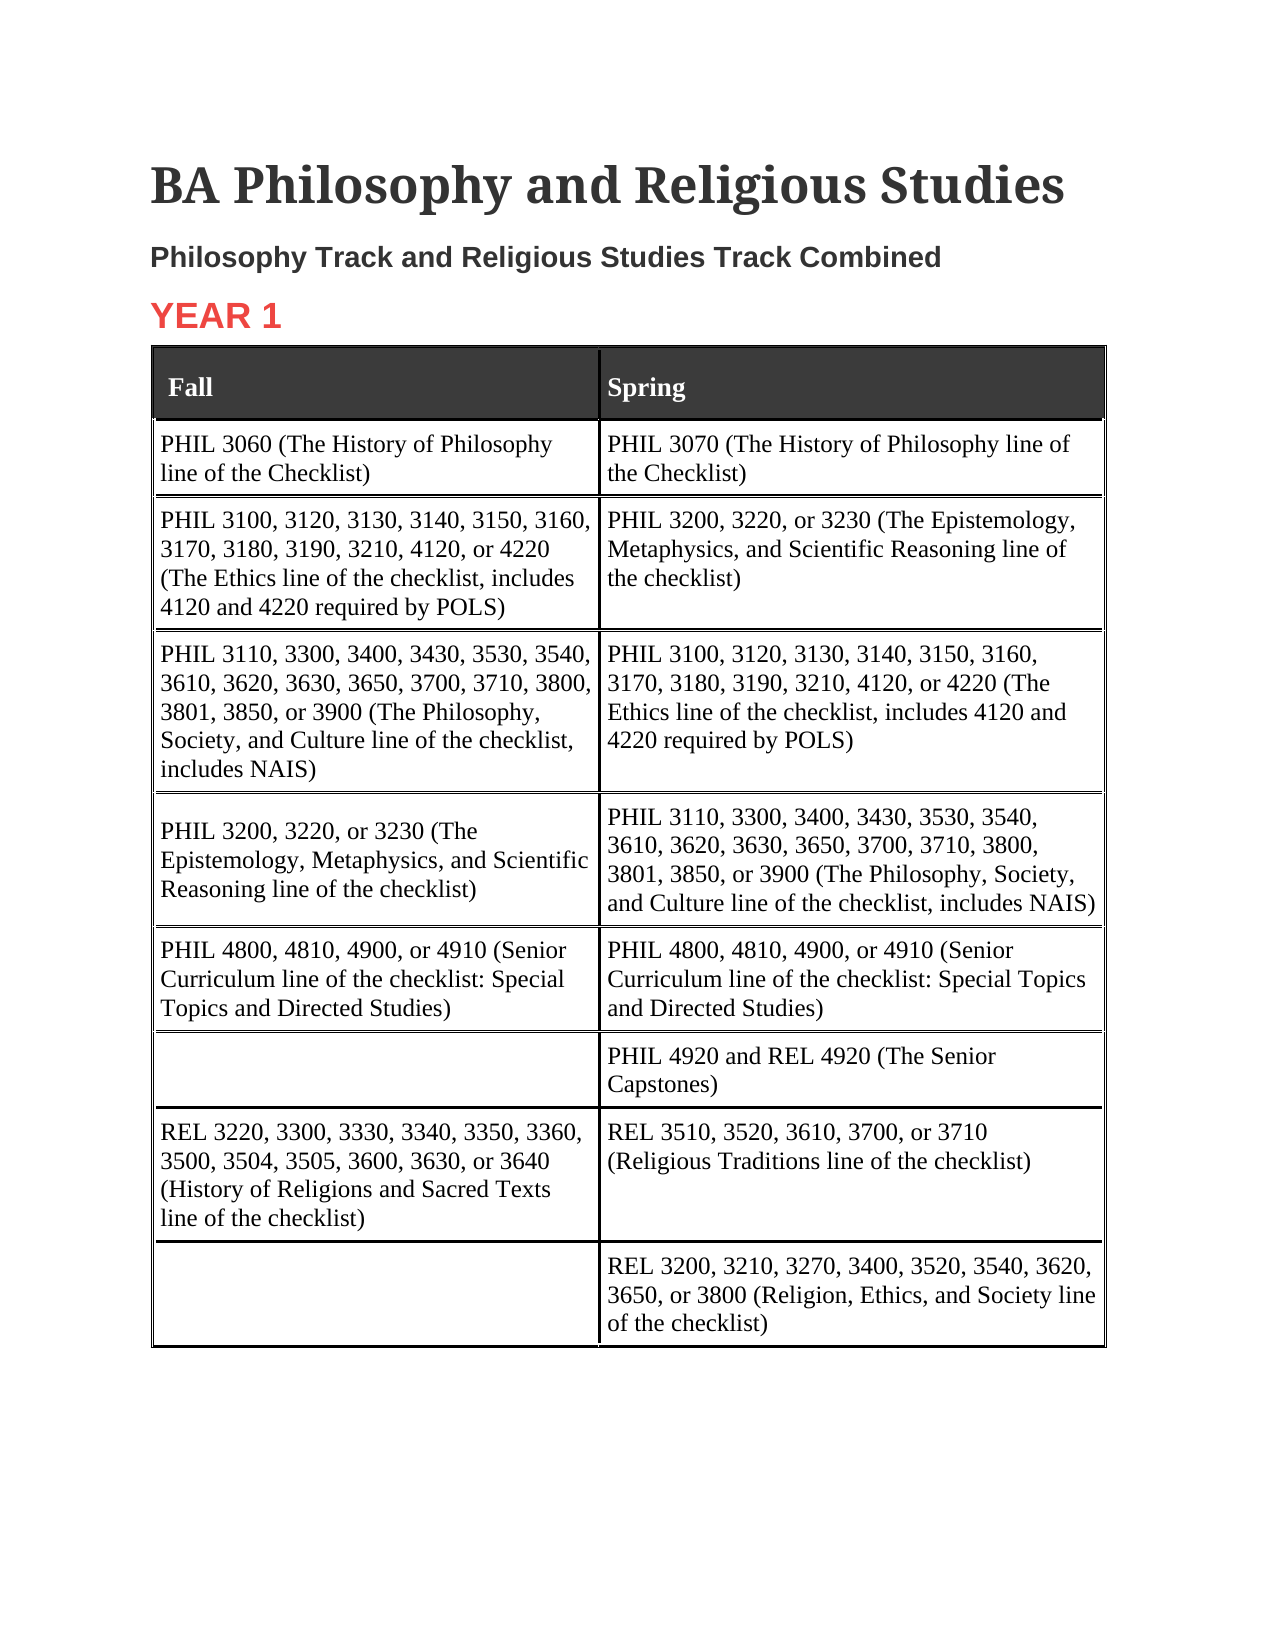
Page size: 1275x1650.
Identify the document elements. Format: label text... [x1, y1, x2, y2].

table_cell PHIL 3110, 3300, 3400, 3430, 3530, 3540, 3610, 3620, 3630, 3650, 3700, 3710, 3800, 3801, 3850, or 3900 (The Philosophy, Society, and Culture line of the checklist, includes NAIS) [599, 791, 1105, 924]
table_cell PHIL 3110, 3300, 3400, 3430, 3530, 3540, 3610, 3620, 3630, 3650, 3700, 3710, 3800, 3801, 3850, or 3900 (The Philosophy, Society, and Culture line of the checklist, includes NAIS) [154, 628, 598, 791]
table_cell PHIL 4800, 4810, 4900, or 4910 (Senior Curriculum line of the checklist: Special Topics and Directed Studies) [601, 925, 1104, 1030]
table_cell REL 3510, 3520, 3610, 3700, or 3710 (Religious Traditions line of the checklist) [601, 1106, 1104, 1240]
table_header Fall [154, 346, 599, 418]
table_cell PHIL 3100, 3120, 3130, 3140, 3150, 3160, 3170, 3180, 3190, 3210, 4120, or 4220 (The Ethics line of the checklist, includes 4120 and 4220 required by POLS) [154, 494, 598, 628]
table_header Spring [599, 348, 1104, 418]
text Philosophy Track and Religious Studies Track Combined [150, 240, 1125, 274]
table_cell PHIL 3060 (The History of Philosophy line of the Checklist) [152, 418, 598, 494]
table_cell PHIL 3200, 3220, or 3230 (The Epistemology, Metaphysics, and Scientific Reasoning line of the checklist) [601, 494, 1104, 628]
table_cell [154, 1240, 599, 1345]
table_cell [152, 1030, 599, 1106]
table_cell PHIL 3100, 3120, 3130, 3140, 3150, 3160, 3170, 3180, 3190, 3210, 4120, or 4220 (The Ethics line of the checklist, includes 4120 and 4220 required by POLS) [601, 628, 1104, 791]
table_cell PHIL 3200, 3220, or 3230 (The Epistemology, Metaphysics, and Scientific Reasoning line of the checklist) [152, 791, 599, 924]
table_cell PHIL 3070 (The History of Philosophy line of the Checklist) [601, 418, 1105, 494]
table_cell REL 3220, 3300, 3330, 3340, 3350, 3360, 3500, 3504, 3505, 3600, 3630, or 3640 (History of Religions and Sacred Texts line of the checklist) [154, 1106, 598, 1240]
table_cell PHIL 4920 and REL 4920 (The Senior Capstones) [599, 1030, 1105, 1106]
table_cell REL 3200, 3210, 3270, 3400, 3520, 3540, 3620, 3650, or 3800 (Religion, Ethics, and Society line of the checklist) [599, 1240, 1104, 1345]
table_cell PHIL 4800, 4810, 4900, or 4910 (Senior Curriculum line of the checklist: Special Topics and Directed Studies) [154, 925, 598, 1030]
text BA Philosophy and Religious Studies [150, 150, 1125, 218]
text YEAR 1 [150, 295, 1125, 337]
